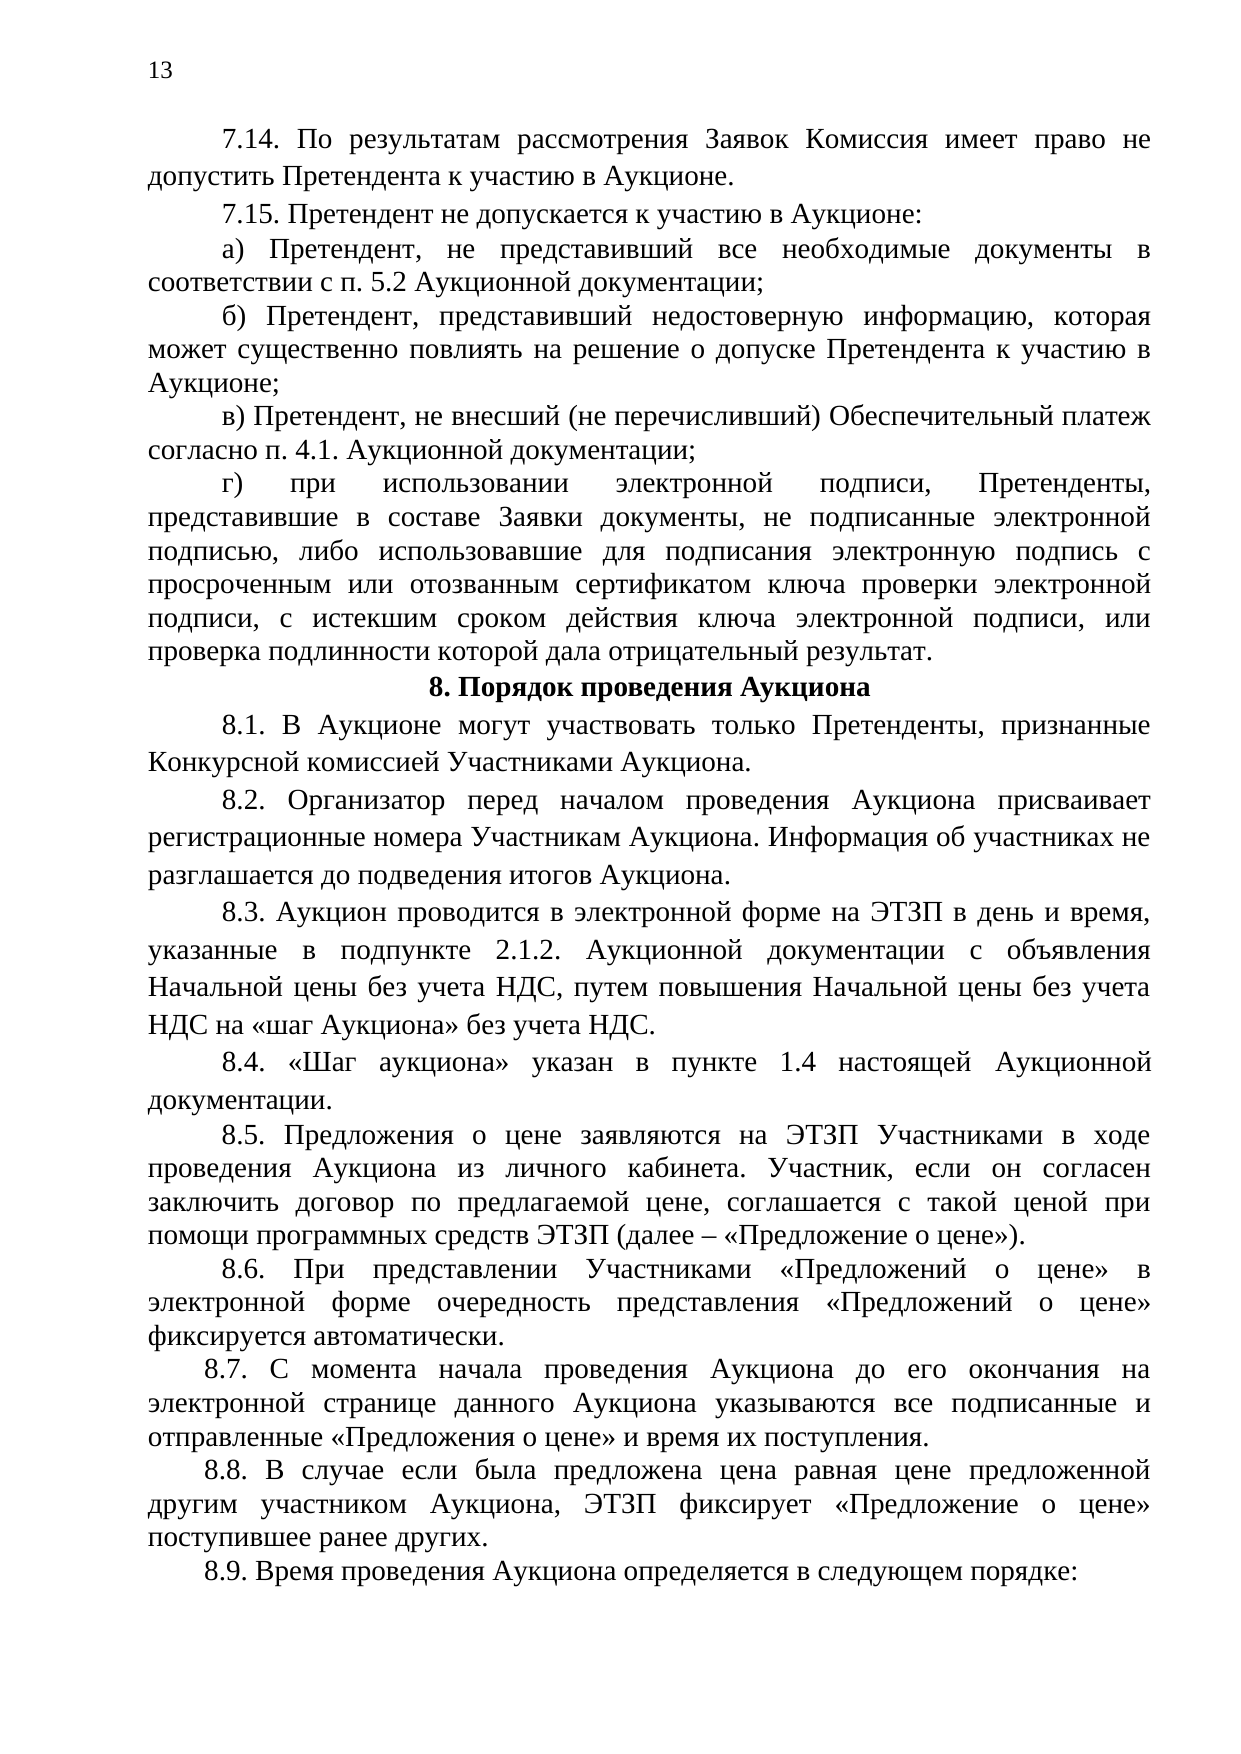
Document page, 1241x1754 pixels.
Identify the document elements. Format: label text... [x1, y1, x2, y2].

text 8.7. С момента начала проведения Аукциона до его окончания на электронной странице данного Аукциона указываются все подписанные и отправленные «Предложения о цене» и время их поступления. [148, 1352, 1152, 1452]
text 8.8. В случае если была предложена цена равная цене предложенной другим участником Аукциона, ЭТЗП фиксирует «Предложение о цене» поступившее ранее других. [148, 1452, 1152, 1553]
text 8.1. В Аукционе могут участвовать только Претенденты, признанные Конкурсной комиссией Участниками Аукциона. [148, 704, 1152, 779]
subtitle 8. Порядок проведения Аукциона [148, 667, 1152, 704]
text б) Претендент, представивший недостоверную информацию, которая может существенно повлиять на решение о допуске Претендента к участию в Аукционе; [148, 298, 1152, 398]
text а) Претендент, не представивший все необходимые документы в соответствии с п. 5.2 Аукционной документации; [148, 231, 1152, 298]
text 8.3. Аукцион проводится в электронной форме на ЭТЗП в день и время, указанные в подпункте 2.1.2. Аукционной документации с объявления Начальной цены без учета НДС, путем повышения Начальной цены без учета НДС на «шаг Аукциона» без учета НДС. [148, 892, 1152, 1042]
text 8.6. При представлении Участниками «Предложений о цене» в электронной форме очередность представления «Предложений о цене» фиксируется автоматически. [148, 1251, 1152, 1352]
text 8.9. Время проведения Аукциона определяется в следующем порядке: [148, 1553, 1152, 1586]
text 8.4. «Шаг аукциона» указан в пункте 1.4 настоящей Аукционной документации. [148, 1042, 1152, 1117]
text в) Претендент, не внесший (не перечисливший) Обеспечительный платеж согласно п. 4.1. Аукционной документации; [148, 398, 1152, 466]
text г) при использовании электронной подписи, Претенденты, представившие в составе Заявки документы, не подписанные электронной подписью, либо использовавшие для подписания электронную подпись с просроченным или отозванным сертификатом ключа проверки электронной подписи, с истекшим сроком действия ключа электронной подписи, или проверка подлинности которой дала отрицательный результат. [148, 466, 1152, 667]
text 8.5. Предложения о цене заявляются на ЭТЗП Участниками в ходе проведения Аукциона из личного кабинета. Участник, если он согласен заключить договор по предлагаемой цене, соглашается с такой ценой при помощи программных средств ЭТЗП (далее – «Предложение о цене»). [148, 1117, 1152, 1251]
text 8.2. Организатор перед началом проведения Аукциона присваивает регистрационные номера Участникам Аукциона. Информация об участниках не разглашается до подведения итогов Аукциона. [148, 779, 1152, 892]
text 7.15. Претендент не допускается к участию в Аукционе: [148, 193, 1152, 231]
text 7.14. По результатам рассмотрения Заявок Комиссия имеет право не допустить Претендента к участию в Аукционе. [148, 118, 1152, 193]
